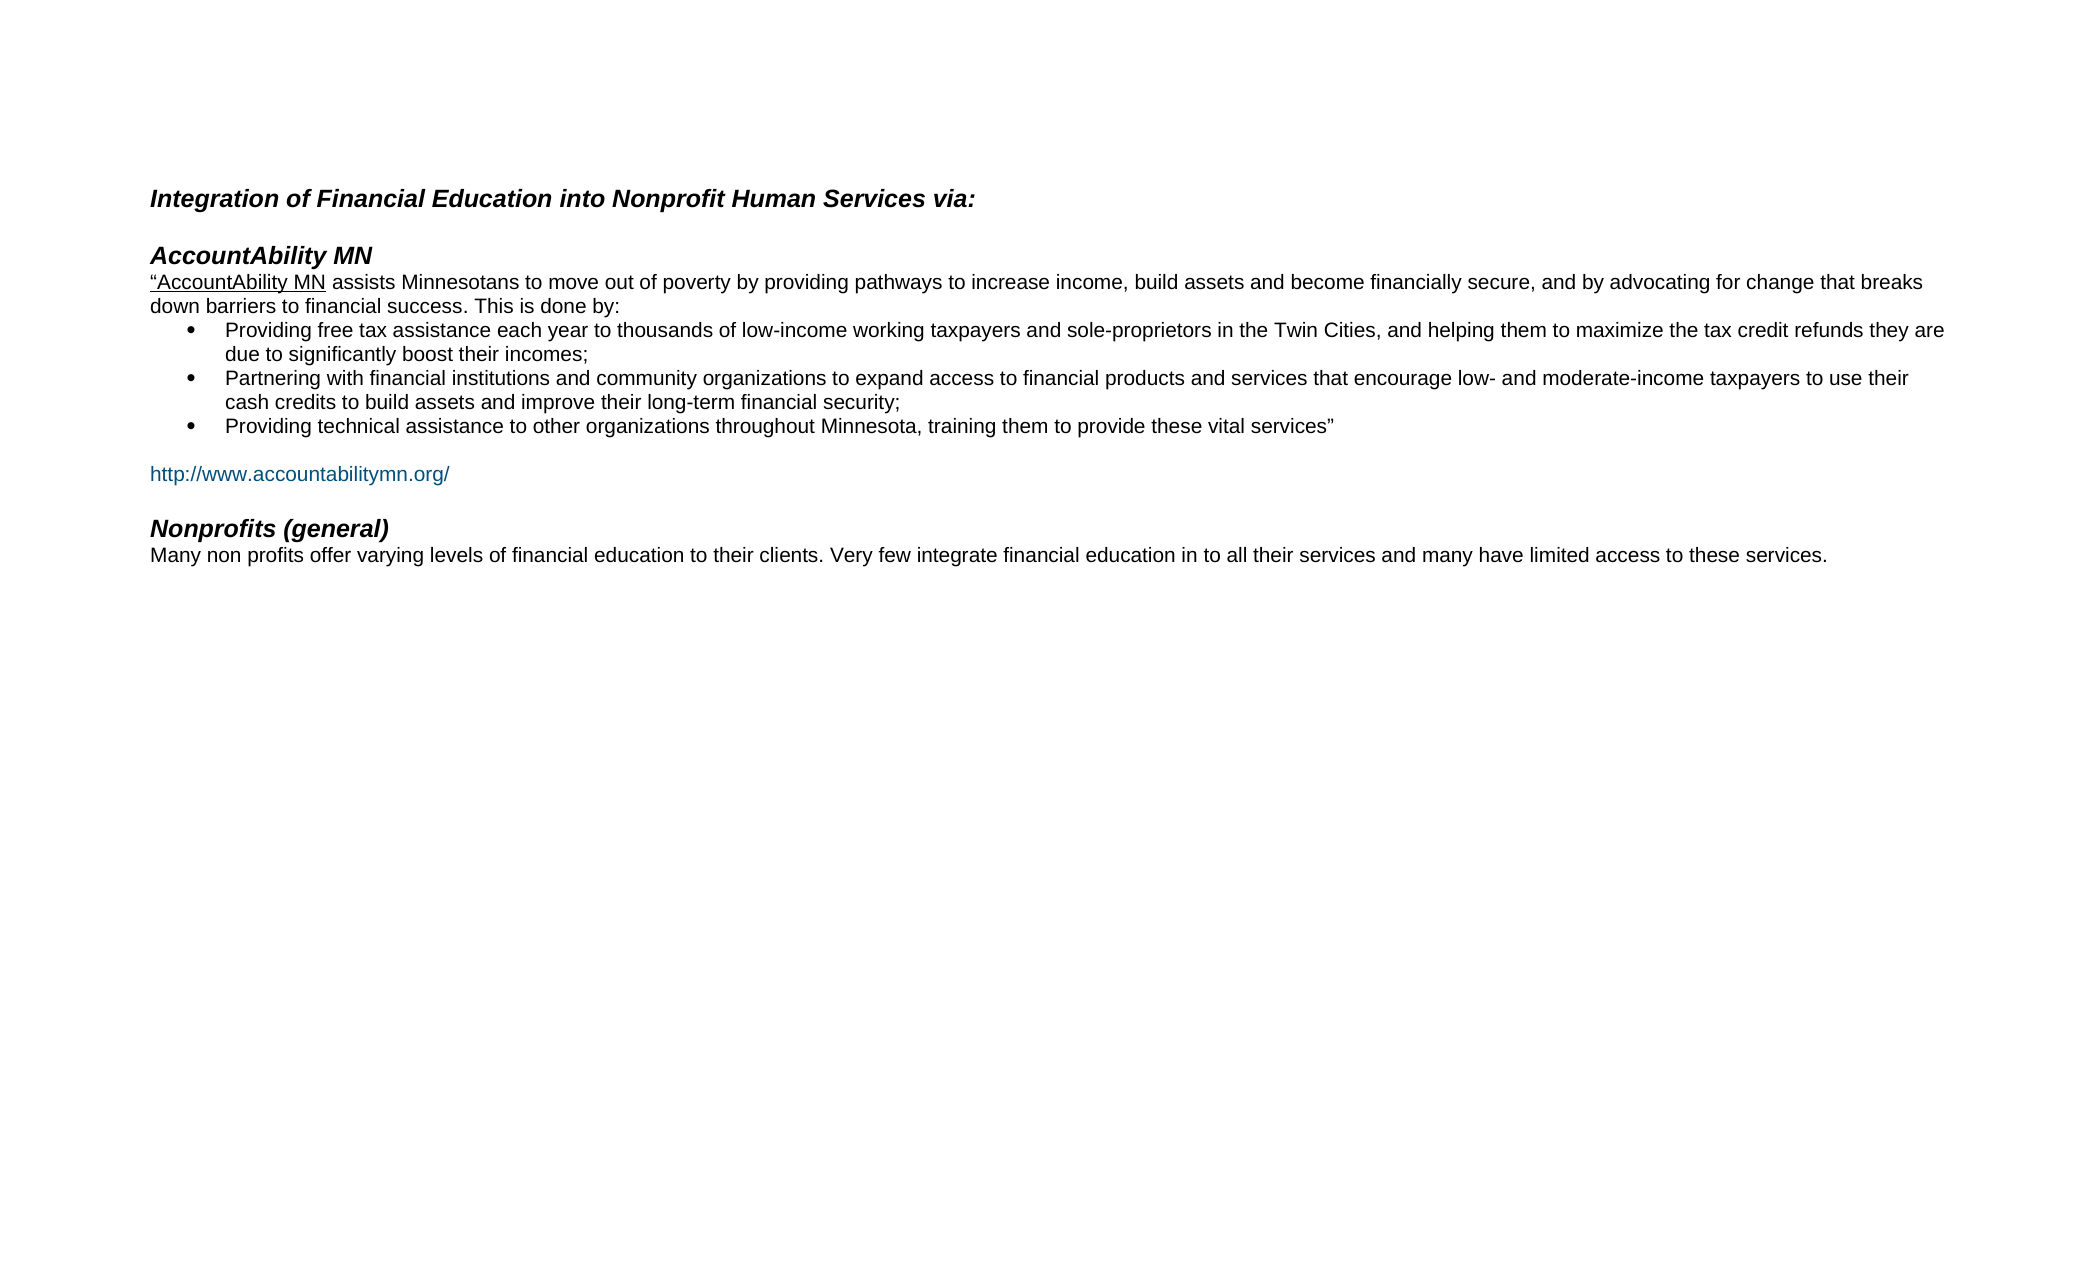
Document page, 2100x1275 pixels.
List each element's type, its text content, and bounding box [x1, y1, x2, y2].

text AccountAbility MN [150, 241, 1950, 270]
text Integration of Financial Education into Nonprofit Human Services via: [150, 183, 1950, 212]
list Providing free tax assistance each year to thousands of low-income working taxpayers and sole-proprietors in the Twin Cities, and helping them to maximize the tax credit refunds they are due to significantly boost their incomes; [187, 318, 1950, 366]
text “AccountAbility MN assists Minnesotans to move out of poverty by providing pathways to increase income, build assets and become financially secure, and by advocating for change that breaks down barriers to financial success. This is done by: [150, 270, 1950, 318]
text http://www.accountabilitymn.org/ [150, 462, 1950, 486]
text Nonprofits (general) [150, 514, 1950, 543]
list Partnering with financial institutions and community organizations to expand access to financial products and services that encourage low- and moderate-income taxpayers to use their cash credits to build assets and improve their long-term financial security; [187, 366, 1950, 414]
list Providing technical assistance to other organizations throughout Minnesota, training them to provide these vital services” [187, 414, 1950, 438]
text Many non profits offer varying levels of financial education to their clients. Very few integrate financial education in to all their services and many have limited access to these services. [150, 543, 1950, 567]
